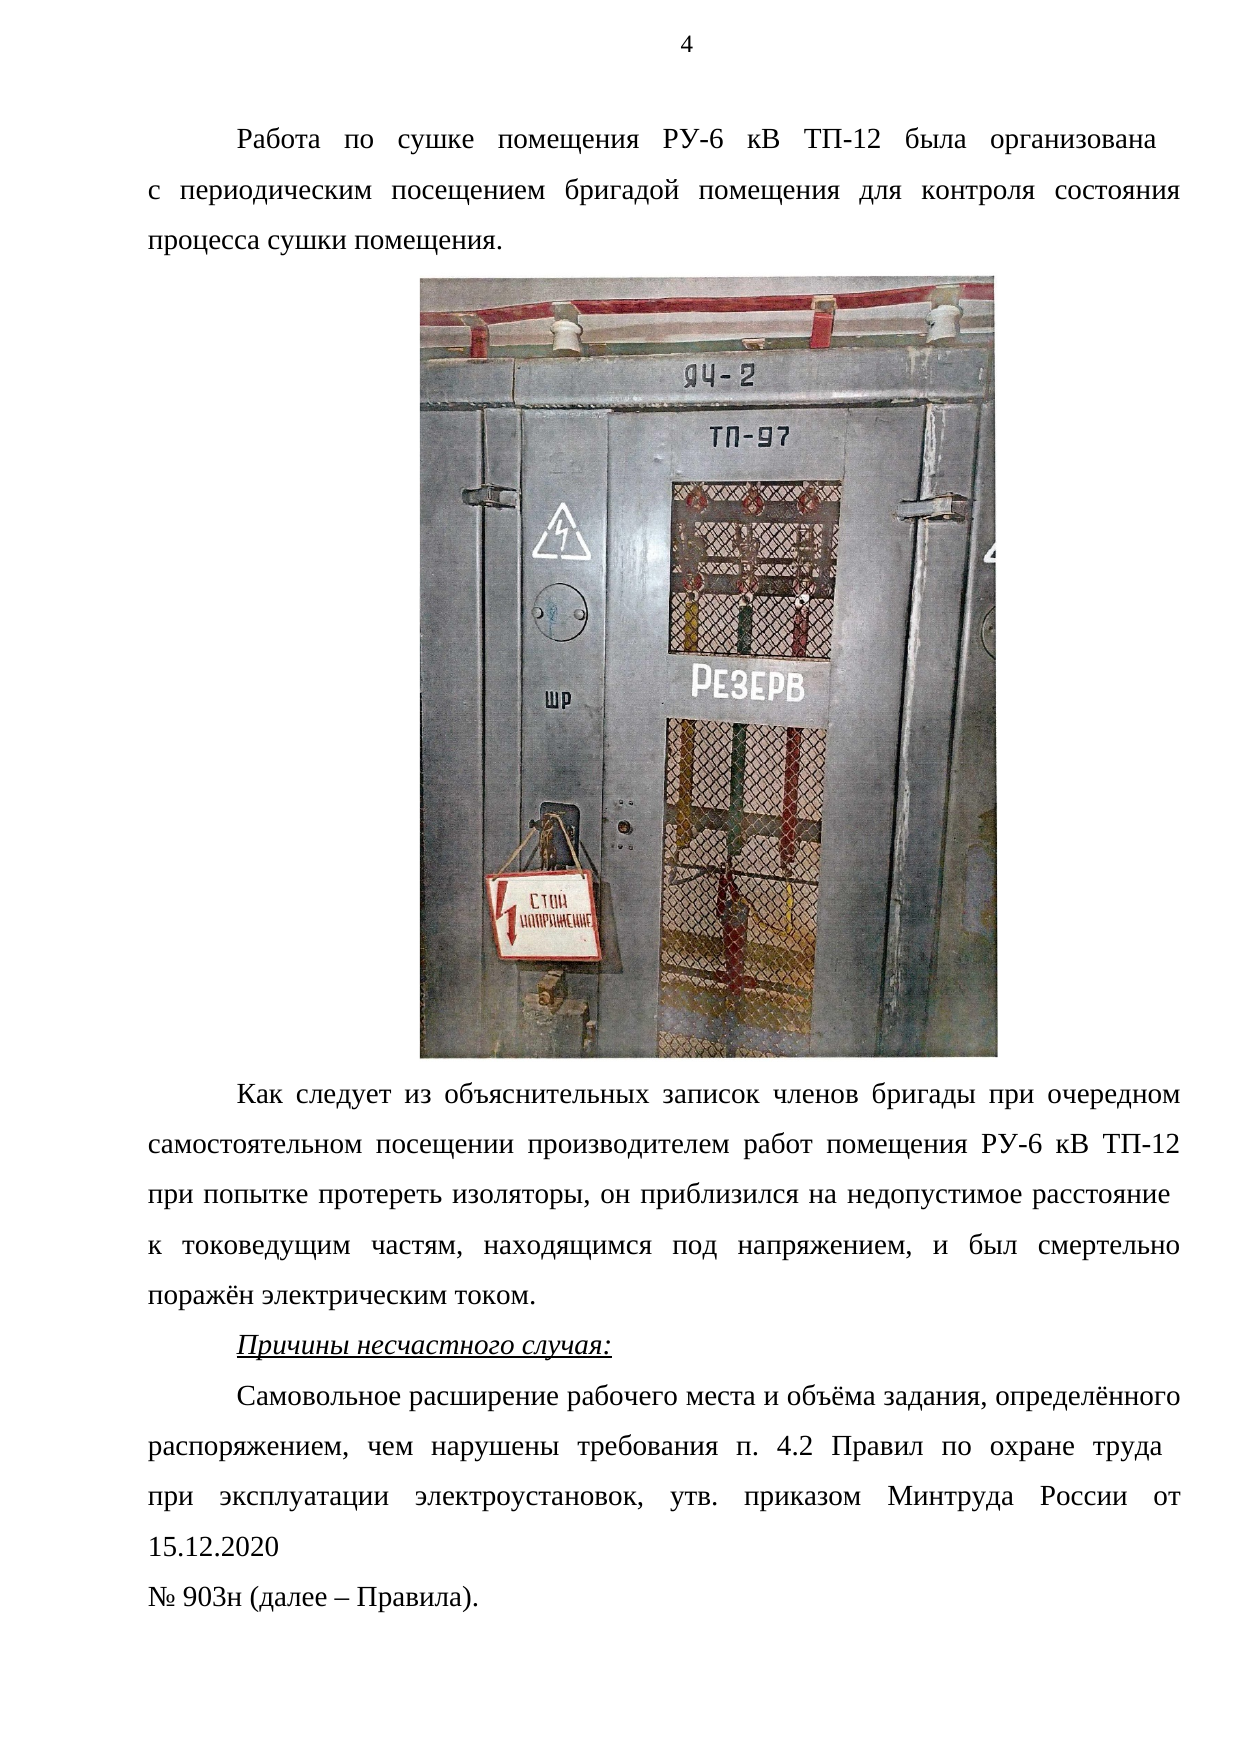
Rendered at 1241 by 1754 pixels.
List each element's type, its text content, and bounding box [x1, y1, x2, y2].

text Причины несчастного случая: [148, 1327, 1181, 1361]
text Самовольное расширение рабочего места и объёма задания, определённого распоряжением, чем нарушены требования п. 4.2 Правил по охране труда при эксплуатации электроустановок, утв. приказом Минтруда России от 15.12.2020 № 903н (далее – Правила). [148, 1378, 1181, 1613]
text Работа по сушке помещения РУ-6 кВ ТП-12 была организована с периодическим посещением бригадой помещения для контроля состояния процесса сушки помещения. [148, 122, 1181, 256]
text Как следует из объяснительных записок членов бригады при очередном самостоятельном посещении производителем работ помещения РУ-6 кВ ТП-12 при попытке протереть изоляторы, он приблизился на недопустимое расстояние к токоведущим частям, находящимся под напряжением, и был смертельно поражён электрическим током. [148, 1076, 1181, 1311]
picture [419, 272, 998, 1062]
